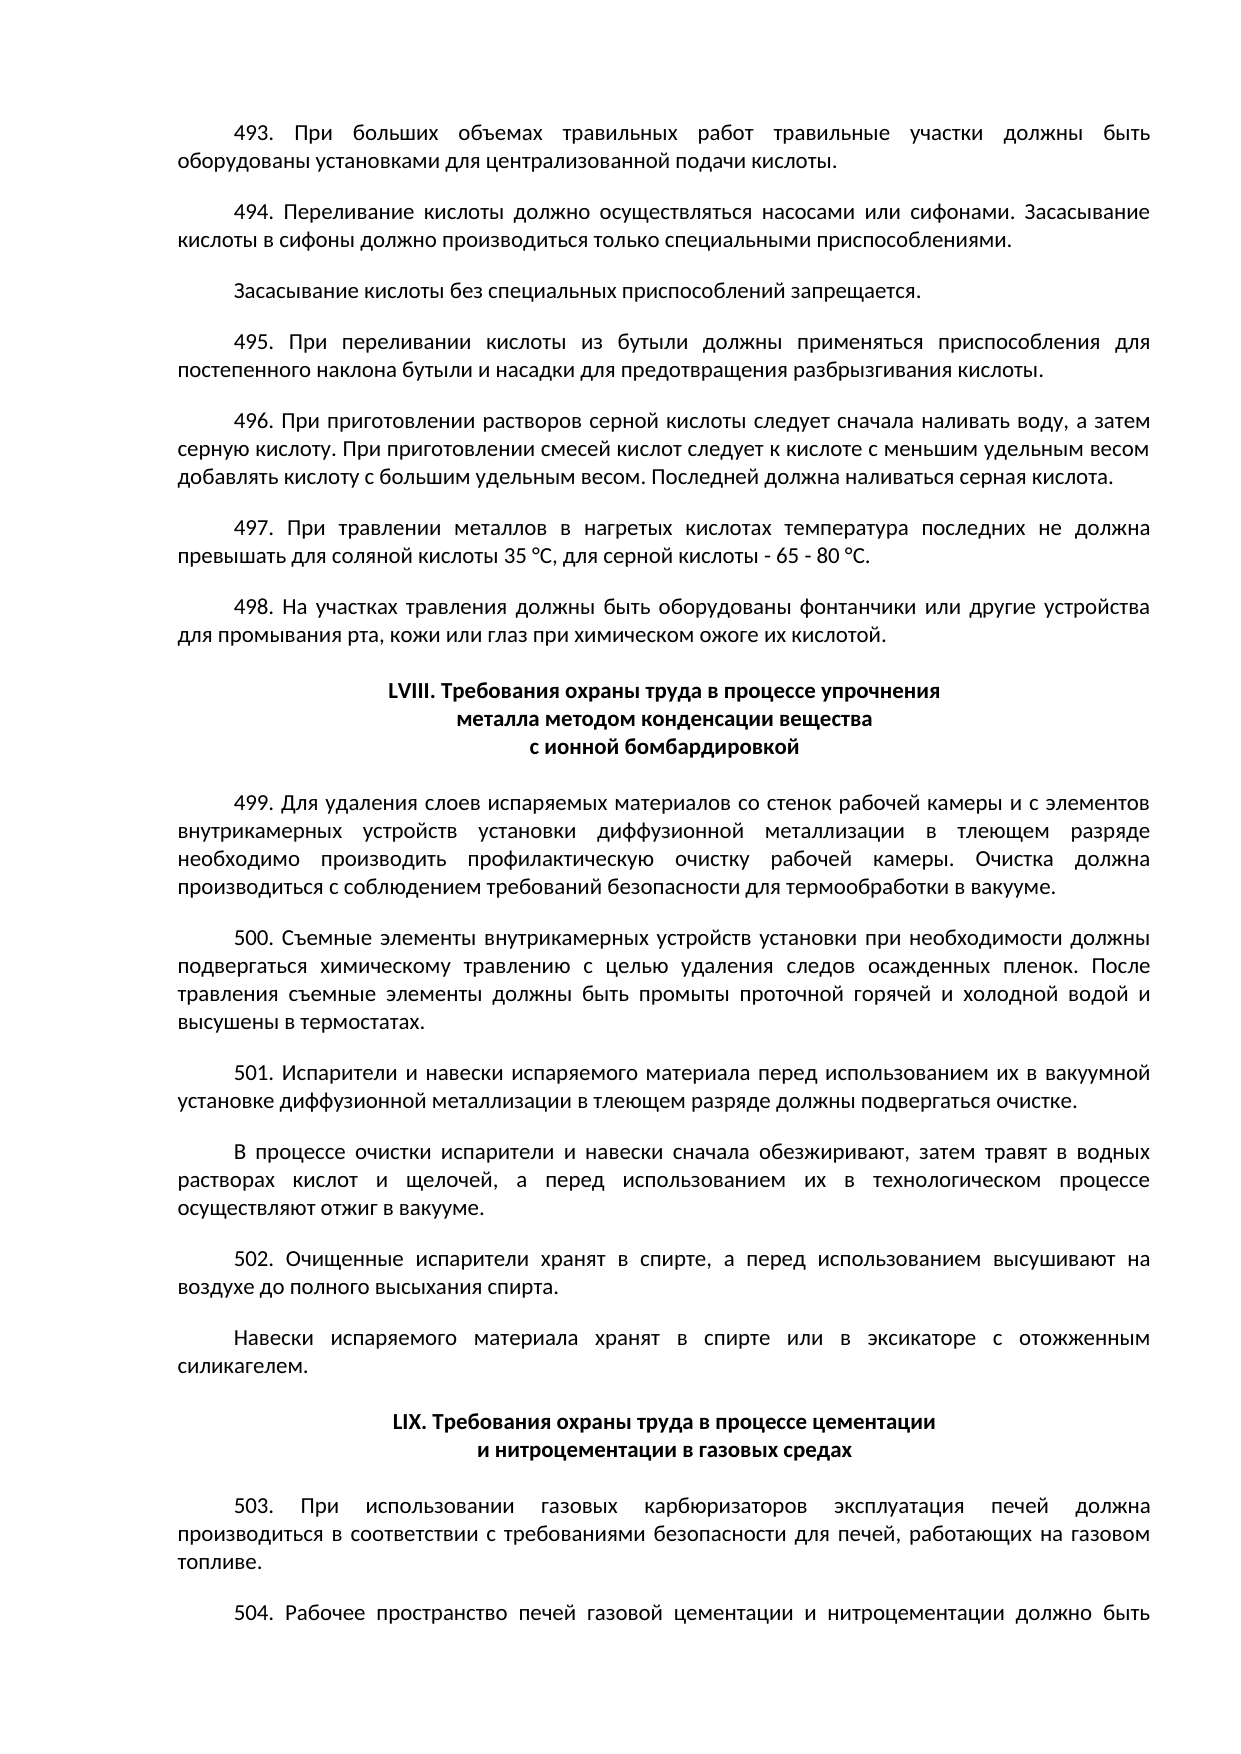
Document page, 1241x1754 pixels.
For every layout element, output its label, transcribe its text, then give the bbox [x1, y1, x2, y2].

text 501. Испарители и навески испаряемого материала перед использованием их в вакуумной установке диффузионной металлизации в тлеющем разряде должны подвергаться очистке. [177, 1058, 1152, 1114]
text 499. Для удаления слоев испаряемых материалов со стенок рабочей камеры и с элементов внутрикамерных устройств установки диффузионной металлизации в тлеющем разряде необходимо производить профилактическую очистку рабочей камеры. Очистка должна производиться с соблюдением требований безопасности для термообработки в вакууме. [177, 788, 1152, 900]
title металла методом конденсации вещества [177, 704, 1152, 732]
text 495. При переливании кислоты из бутыли должны применяться приспособления для постепенного наклона бутыли и насадки для предотвращения разбрызгивания кислоты. [177, 327, 1152, 383]
title с ионной бомбардировкой [177, 732, 1152, 760]
title LIX. Требования охраны труда в процессе цементации [177, 1407, 1152, 1435]
text 498. На участках травления должны быть оборудованы фонтанчики или другие устройства для промывания рта, кожи или глаз при химическом ожоге их кислотой. [177, 592, 1152, 648]
text В процессе очистки испарители и навески сначала обезжиривают, затем травят в водных растворах кислот и щелочей, а перед использованием их в технологическом процессе осуществляют отжиг в вакууме. [177, 1137, 1152, 1221]
title и нитроцементации в газовых средах [177, 1435, 1152, 1463]
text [177, 1598, 1152, 1626]
text 500. Съемные элементы внутрикамерных устройств установки при необходимости должны подвергаться химическому травлению с целью удаления следов осажденных пленок. После травления съемные элементы должны быть промыты проточной горячей и холодной водой и высушены в термостатах. [177, 923, 1152, 1035]
title LVIII. Требования охраны труда в процессе упрочнения [177, 676, 1152, 704]
text 497. При травлении металлов в нагретых кислотах температура последних не должна превышать для соляной кислоты 35 °C, для серной кислоты - 65 - 80 °C. [177, 513, 1152, 569]
text 496. При приготовлении растворов серной кислоты следует сначала наливать воду, а затем серную кислоту. При приготовлении смесей кислот следует к кислоте с меньшим удельным весом добавлять кислоту с большим удельным весом. Последней должна наливаться серная кислота. [177, 406, 1152, 490]
text 503. При использовании газовых карбюризаторов эксплуатация печей должна производиться в соответствии с требованиями безопасности для печей, работающих на газовом топливе. [177, 1491, 1152, 1575]
text Засасывание кислоты без специальных приспособлений запрещается. [177, 276, 1152, 304]
text 494. Переливание кислоты должно осуществляться насосами или сифонами. Засасывание кислоты в сифоны должно производиться только специальными приспособлениями. [177, 197, 1152, 253]
text 502. Очищенные испарители хранят в спирте, а перед использованием высушивают на воздухе до полного высыхания спирта. [177, 1244, 1152, 1300]
text 493. При больших объемах травильных работ травильные участки должны быть оборудованы установками для централизованной подачи кислоты. [177, 118, 1152, 174]
text Навески испаряемого материала хранят в спирте или в эксикаторе с отожженным силикагелем. [177, 1323, 1152, 1379]
